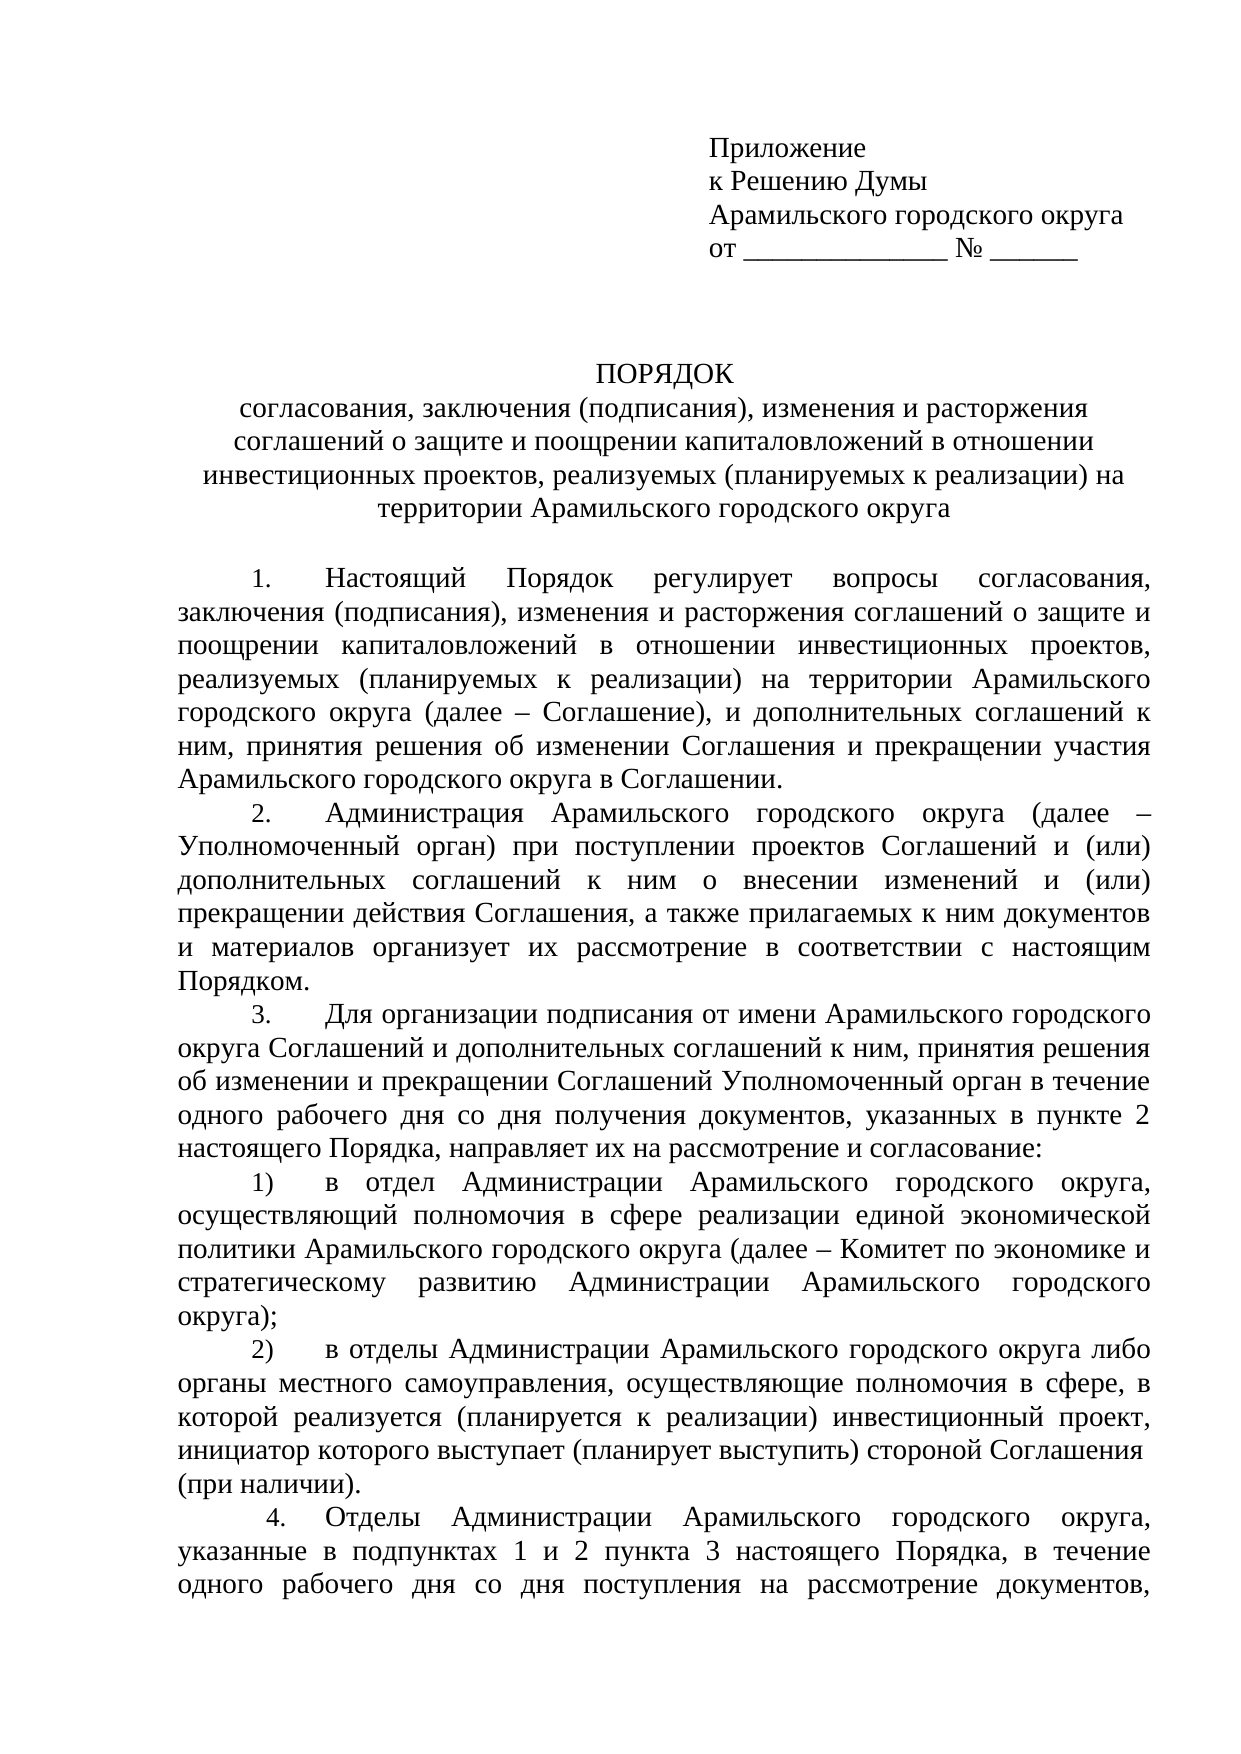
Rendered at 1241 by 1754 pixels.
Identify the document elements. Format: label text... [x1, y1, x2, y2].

list Настоящий Порядок регулирует вопросы согласования, заключения (подписания), изменения и расторжения соглашений о защите и поощрении капиталовложений в отношении инвестиционных проектов, реализуемых (планируемых к реализации) на территории Арамильского городского округа (далее – Соглашение), и дополнительных соглашений к ним, принятия решения об изменении Соглашения и прекращении участия Арамильского городского округа в Соглашении. [177, 560, 1152, 795]
text Арамильского городского округа [709, 197, 1152, 231]
list в отдел Администрации Арамильского городского округа, осуществляющий полномочия в сфере реализации единой экономической политики Арамильского городского округа (далее – Комитет по экономике и стратегическому развитию Администрации Арамильского городского округа); [177, 1164, 1152, 1332]
text от ______________ № ______ [709, 231, 1152, 264]
list в отделы Администрации Арамильского городского округа либо органы местного самоуправления, осуществляющие полномочия в сфере, в которой реализуется (планируется к реализации) инвестиционный проект, инициатор которого выступает (планирует выступить) стороной Соглашения (при наличии). [177, 1332, 1152, 1499]
text ПОРЯДОК [177, 356, 1152, 390]
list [177, 1499, 1152, 1600]
list Для организации подписания от имени Арамильского городского округа Соглашений и дополнительных соглашений к ним, принятия решения об изменении и прекращении Соглашений Уполномоченный орган в течение одного рабочего дня со дня получения документов, указанных в пункте 2 настоящего Порядка, направляет их на рассмотрение и согласование: [177, 996, 1152, 1164]
list Администрация Арамильского городского округа (далее – Уполномоченный орган) при поступлении проектов Соглашений и (или) дополнительных соглашений к ним о внесении изменений и (или) прекращении действия Соглашения, а также прилагаемых к ним документов и материалов организует их рассмотрение в соответствии с настоящим Порядком. [177, 795, 1152, 996]
text согласования, заключения (подписания), изменения и расторжения соглашений о защите и поощрении капиталовложений в отношении инвестиционных проектов, реализуемых (планируемых к реализации) на территории Арамильского городского округа [177, 390, 1152, 524]
text Приложение [709, 130, 1152, 163]
text к Решению Думы [709, 163, 1152, 197]
